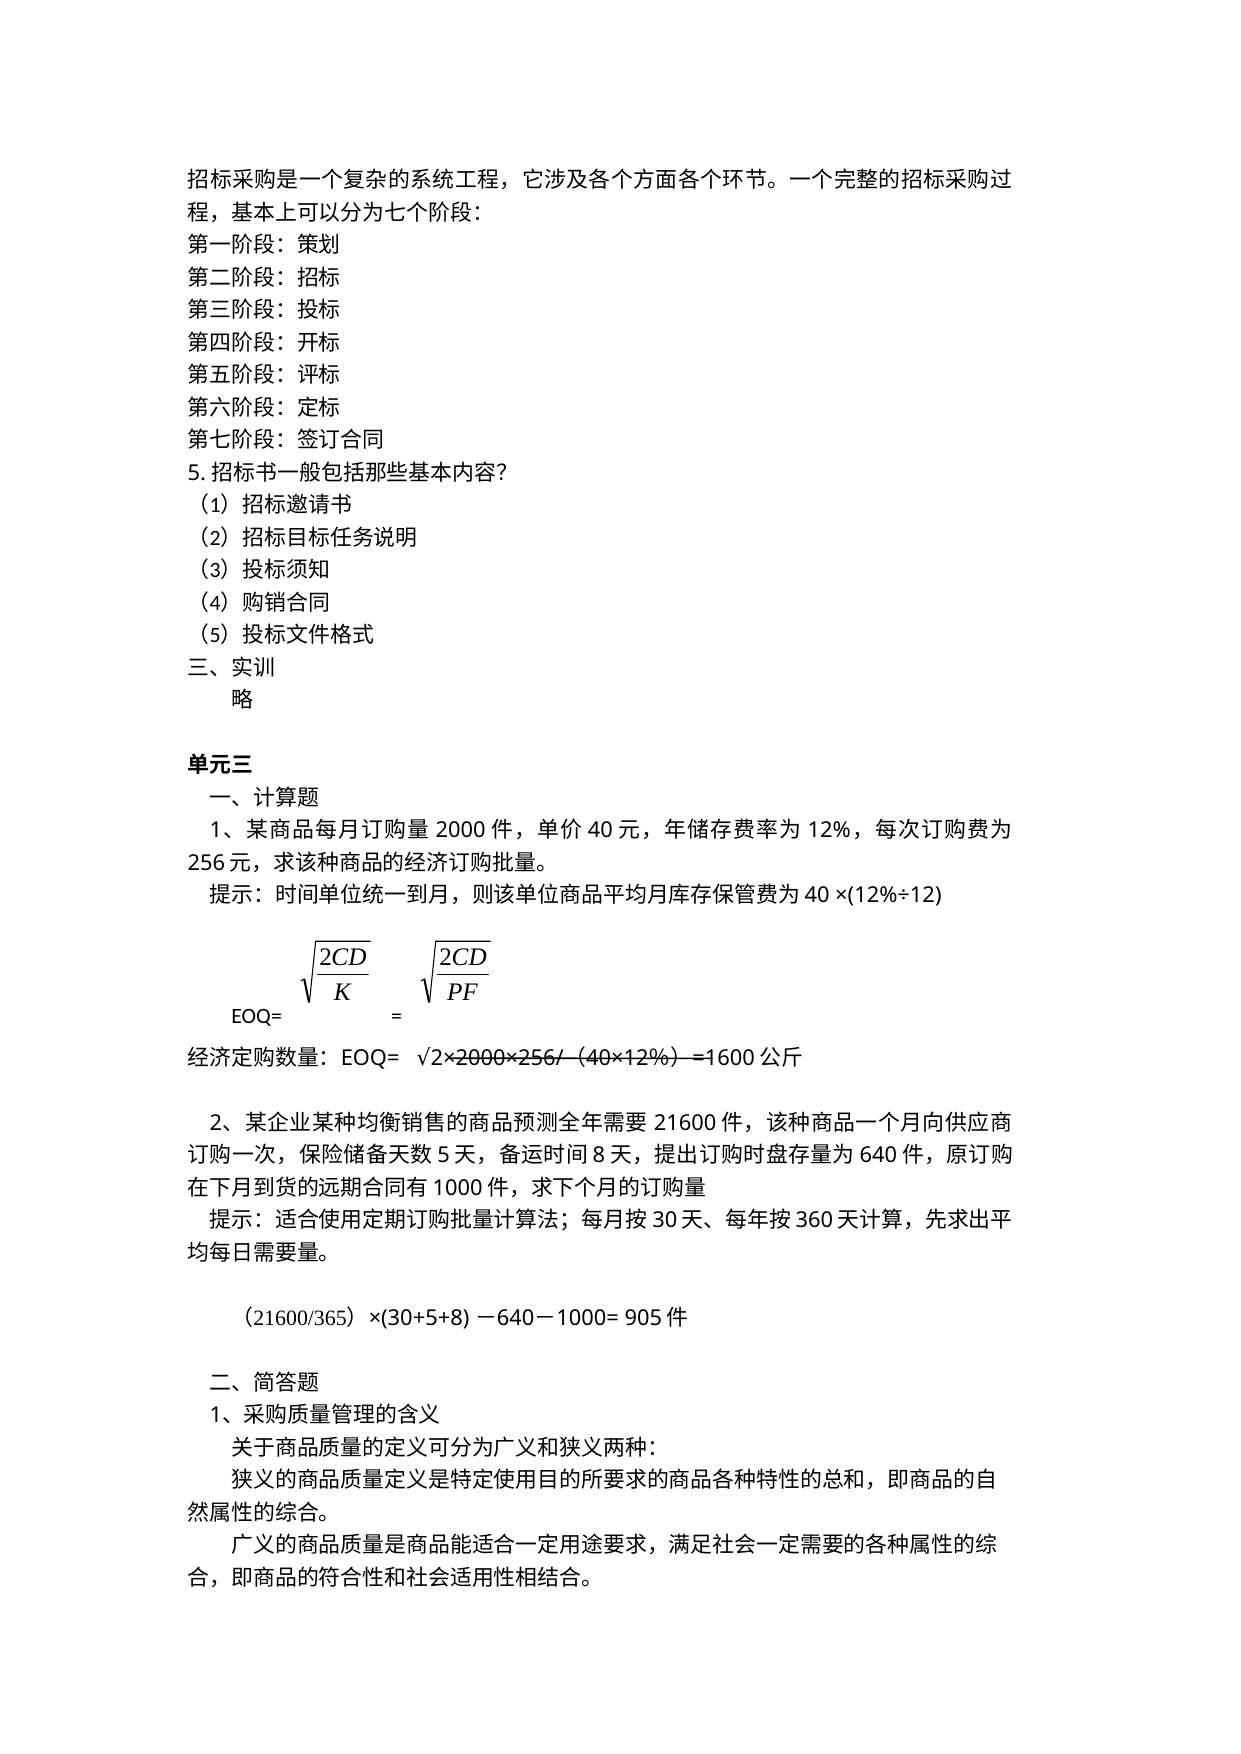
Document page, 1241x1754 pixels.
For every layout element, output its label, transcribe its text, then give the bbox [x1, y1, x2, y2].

text 第一阶段：策划 [187, 227, 1012, 259]
text （4）购销合同 [187, 584, 1013, 617]
text 第七阶段：签订合同 [187, 422, 1012, 454]
text 第二阶段：招标 [187, 259, 1012, 292]
text 一、计算题 [187, 779, 1013, 812]
text 提示：时间单位统一到月，则该单位商品平均月库存保管费为40 ×(12%÷12) [187, 877, 1013, 909]
text （21600/365）×(30+5+8) －640－1000= 905件 [187, 1299, 1053, 1332]
text 第三阶段：投标 [187, 292, 1012, 324]
text 提示：适合使用定期订购批量计算法；每月按30天、每年按360天计算，先求出平均每日需要量。 [187, 1202, 1013, 1267]
text （3）投标须知 [187, 552, 1013, 584]
text 第四阶段：开标 [187, 324, 1012, 357]
text 5. 招标书一般包括那些基本内容？ [187, 454, 1012, 487]
text 招标采购是一个复杂的系统工程，它涉及各个方面各个环节。一个完整的招标采购过程，基本上可以分为七个阶段： [187, 162, 1012, 227]
text 关于商品质量的定义可分为广义和狭义两种： [187, 1429, 1013, 1462]
text 单元三 [187, 747, 1053, 779]
text 2、某企业某种均衡销售的商品预测全年需要21600件，该种商品一个月向供应商订购一次，保险储备天数5天，备运时间8天，提出订购时盘存量为640件，原订购在下月到货的远期合同有1000件，求下个月的订购量 [187, 1104, 1013, 1202]
text 第六阶段：定标 [187, 389, 1012, 422]
text 狭义的商品质量定义是特定使用目的所要求的商品各种特性的总和，即商品的自然属性的综合。 [187, 1462, 1013, 1527]
text （5）投标文件格式 [187, 617, 1013, 649]
text 广义的商品质量是商品能适合一定用途要求，满足社会一定需要的各种属性的综合，即商品的符合性和社会适用性相结合。 [187, 1527, 1013, 1592]
text （2）招标目标任务说明 [187, 519, 1013, 552]
text 1、某商品每月订购量2000件，单价40元，年储存费率为12%，每次订购费为256元，求该种商品的经济订购批量。 [187, 812, 1013, 877]
text 1、采购质量管理的含义 [187, 1397, 1013, 1429]
text 三、实训 [187, 649, 1013, 682]
text 二、简答题 [187, 1364, 1013, 1397]
text 经济定购数量：EOQ= √2×2000×256/（40×12％）=1600公斤 [187, 1039, 1053, 1072]
text 第五阶段：评标 [187, 357, 1012, 389]
text EOQ== [187, 909, 1013, 1039]
text 略 [187, 682, 1053, 714]
text （1）招标邀请书 [187, 487, 1013, 519]
